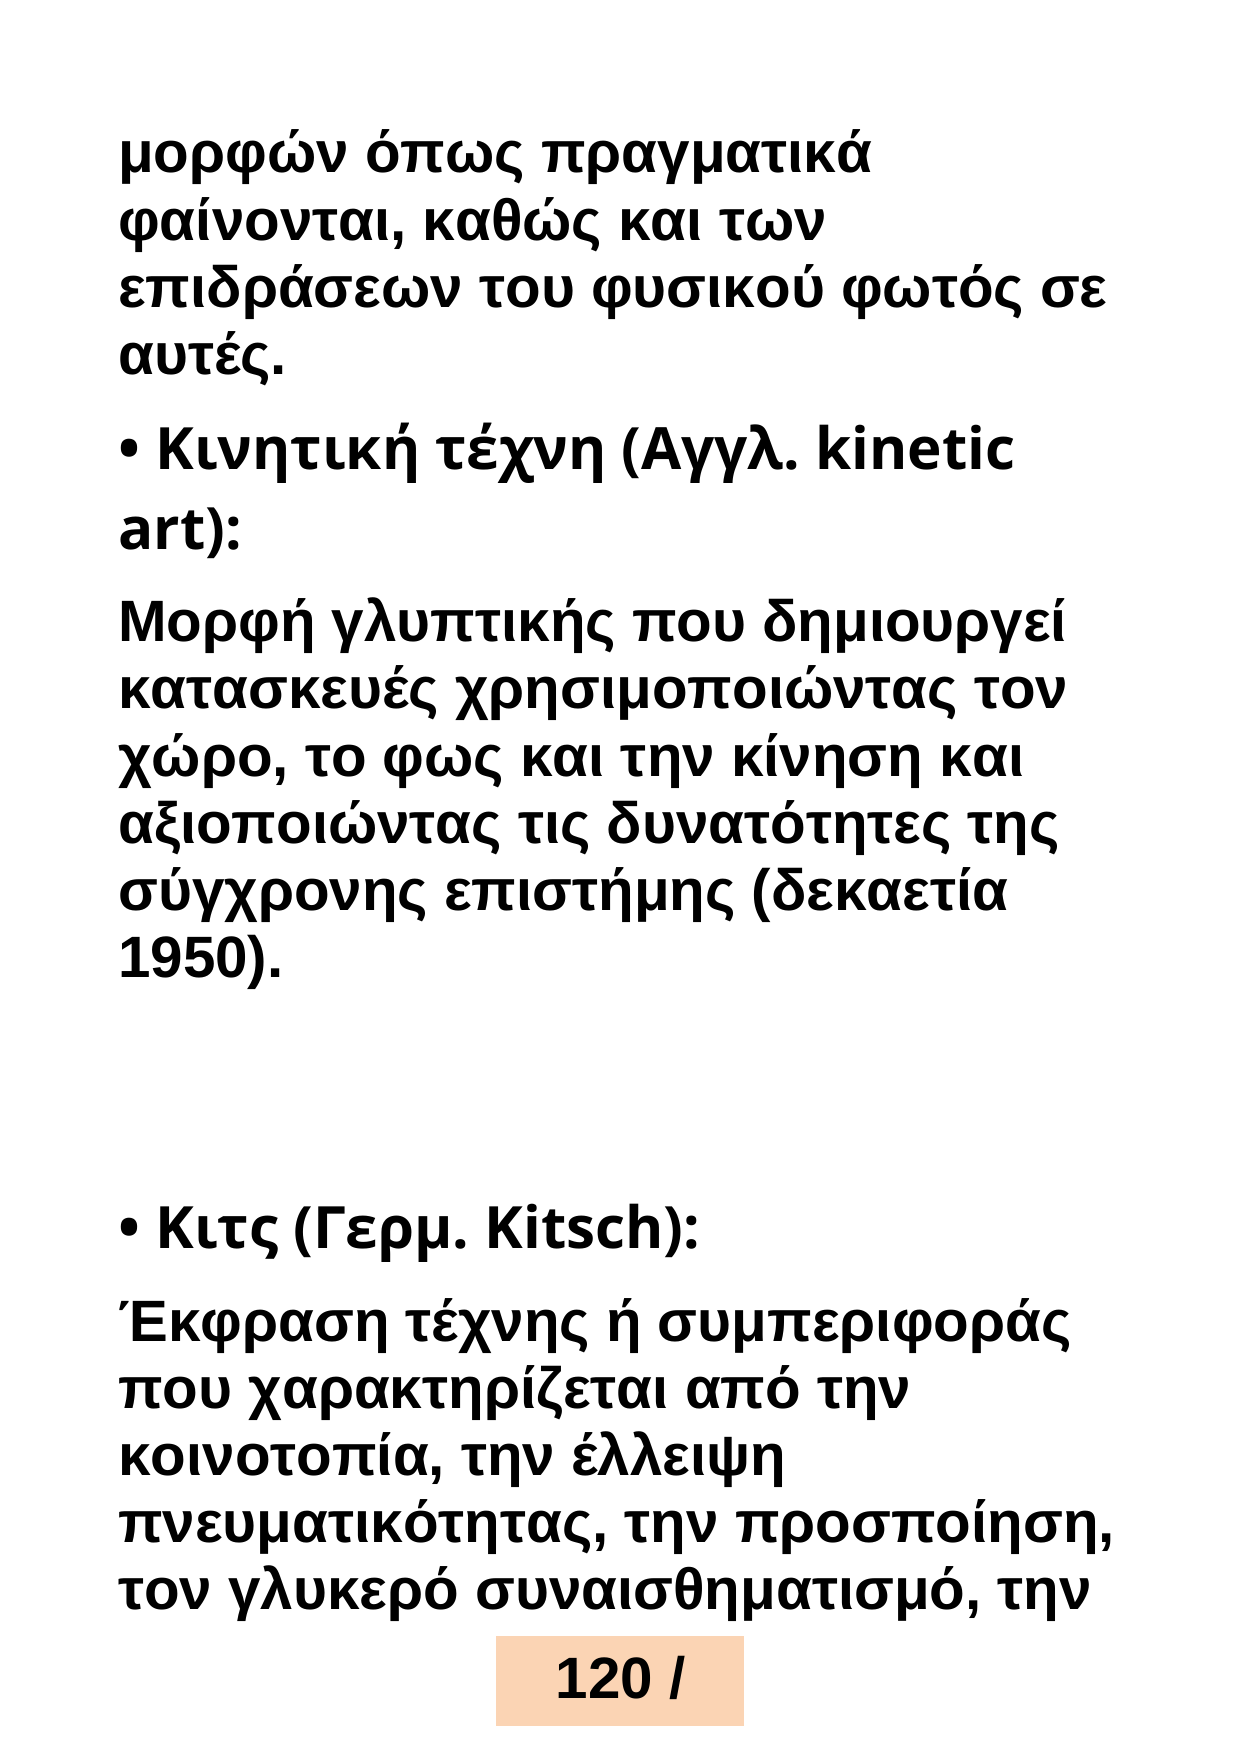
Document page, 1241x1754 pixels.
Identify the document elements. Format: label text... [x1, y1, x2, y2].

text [118, 1287, 1122, 1622]
text Μορφή γλυπτικής που δημιουργεί κατασκευές χρησιμοποιώντας τον χώρο, το φως και την κίνηση και αξιοποιώντας τις δυνατότητες της σύγχρονης επιστήμης (δεκαετία 1950). [118, 587, 1122, 989]
text • Κινητική τέχνη (Αγγλ. kinetic art): [118, 407, 1122, 566]
text • Κιτς (Γερμ. Kitsch): [118, 1186, 1122, 1266]
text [118, 118, 1122, 386]
